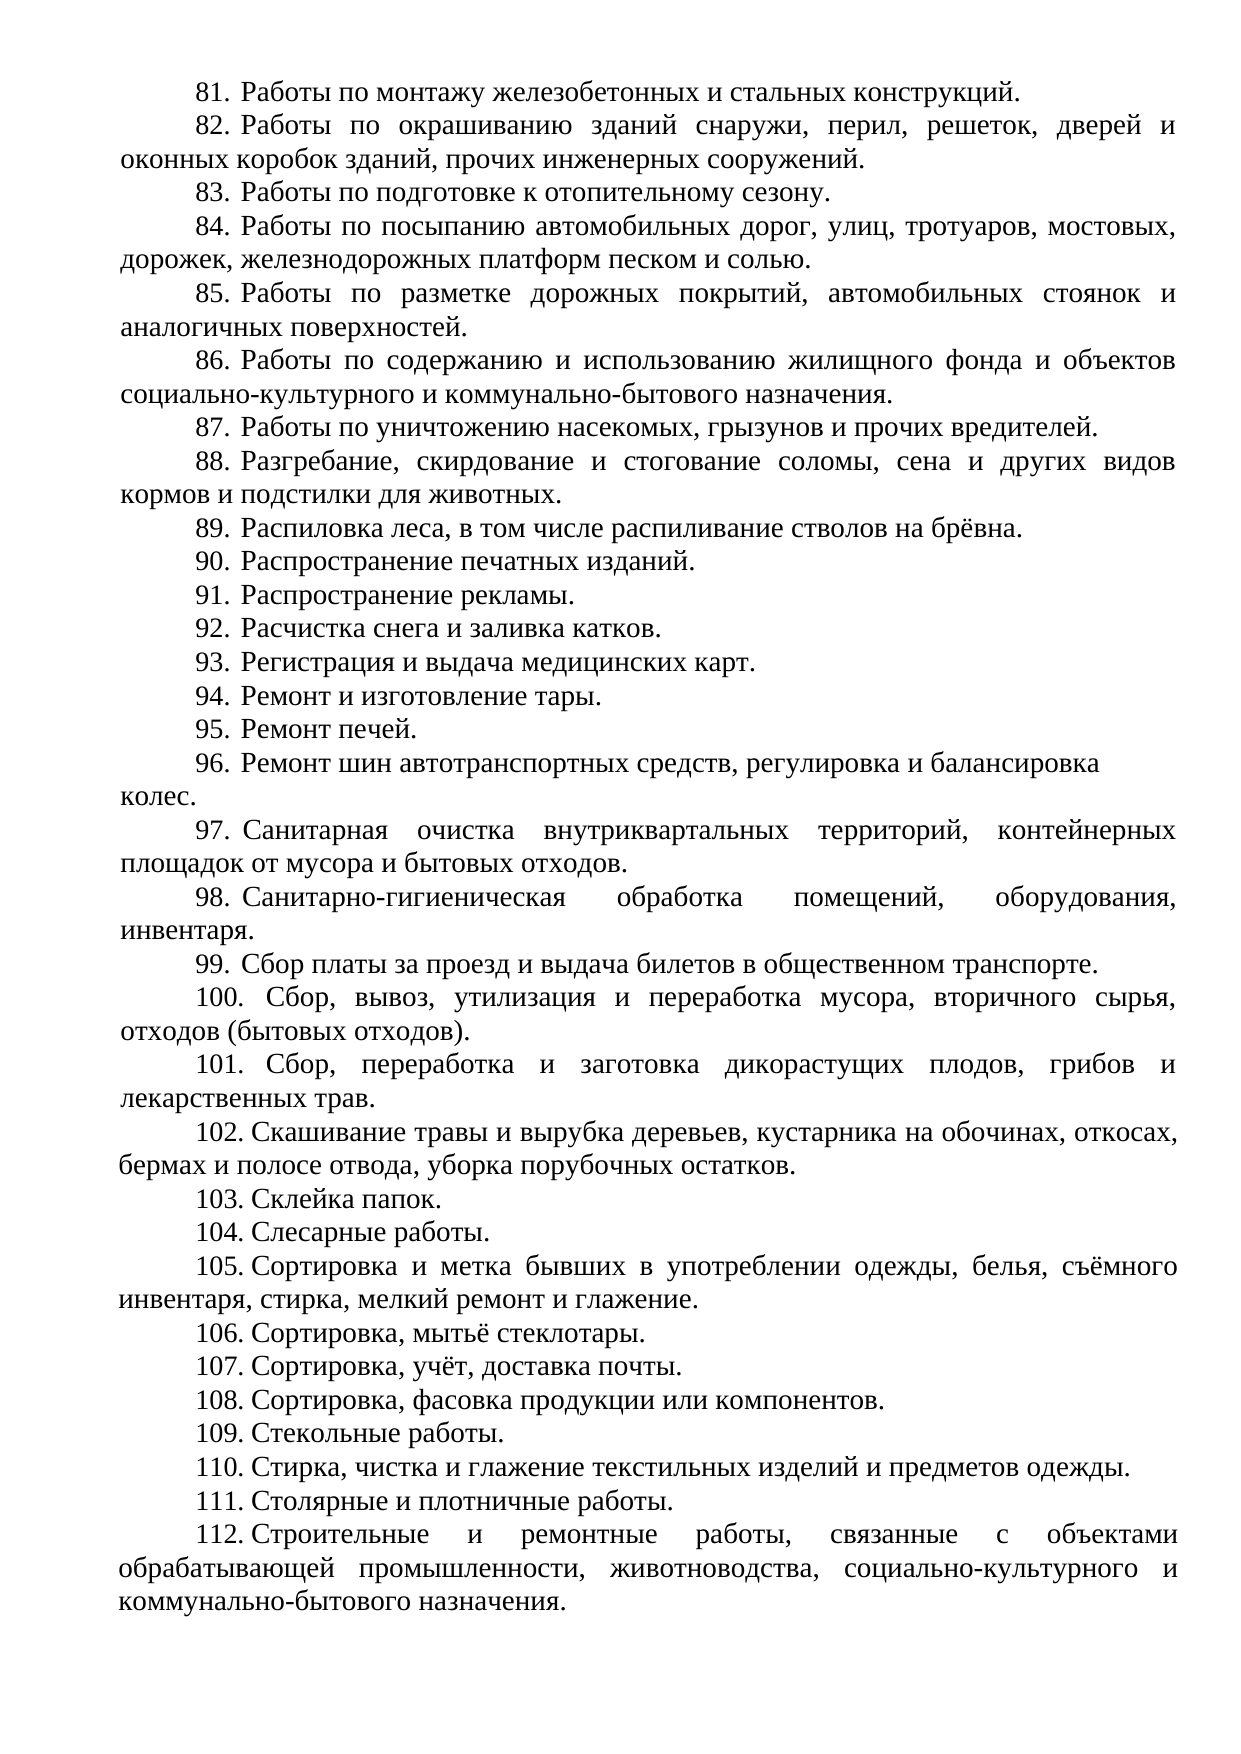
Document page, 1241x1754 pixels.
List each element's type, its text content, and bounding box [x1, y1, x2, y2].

list Сортировка, мытьё стеклотары. [118, 1315, 1181, 1348]
list Столярные и плотничные работы. [118, 1483, 1181, 1516]
list Распространение печатных изданий. [120, 543, 1181, 577]
list Сортировка и метка бывших в употреблении одежды, белья, съёмного инвентаря, стирка, мелкий ремонт и глажение. [118, 1248, 1179, 1315]
list Работы по монтажу железобетонных и стальных конструкций. [120, 74, 1181, 107]
list Сбор, вывоз, утилизация и переработка мусора, вторичного сырья, отходов (бытовых отходов). [120, 979, 1177, 1047]
list Работы по уничтожению насекомых, грызунов и прочих вредителей. [120, 409, 1181, 443]
list Регистрация и выдача медицинских карт. [120, 644, 1181, 678]
list Строительные и ремонтные работы, связанные с объектами обрабатывающей промышленности, животноводства, социально-культурного и коммунально-бытового назначения. [118, 1516, 1179, 1617]
list Сбор, переработка и заготовка дикорастущих плодов, грибов и лекарственных трав. [120, 1047, 1177, 1114]
text колес. [120, 778, 1181, 812]
list Скашивание травы и вырубка деревьев, кустарника на обочинах, откосах, бермах и полосе отвода, уборка порубочных остатков. [118, 1114, 1179, 1181]
list Сортировка, учёт, доставка почты. [118, 1348, 1181, 1382]
list Расчистка снега и заливка катков. [120, 611, 1181, 644]
list Ремонт и изготовление тары. [120, 678, 1181, 711]
list Распиловка леса, в том числе распиливание стволов на брёвна. [120, 510, 1181, 543]
list Сбор платы за проезд и выдача билетов в общественном транспорте. [120, 946, 1181, 979]
list Стирка, чистка и глажение текстильных изделий и предметов одежды. [118, 1449, 1181, 1483]
list Склейка папок. [118, 1181, 1181, 1214]
list Сортировка, фасовка продукции или компонентов. [118, 1382, 1181, 1416]
list Работы по подготовке к отопительному сезону. [120, 174, 1181, 208]
list Работы по окрашиванию зданий снаружи, перил, решеток, дверей и оконных коробок зданий, прочих инженерных сооружений. [120, 107, 1177, 174]
list Распространение рекламы. [120, 577, 1181, 611]
list Санитарно-гигиеническая обработка помещений, оборудования, инвентаря. [120, 879, 1177, 946]
list Работы по разметке дорожных покрытий, автомобильных стоянок и аналогичных поверхностей. [120, 275, 1177, 342]
list Стекольные работы. [118, 1416, 1181, 1449]
list Разгребание, скирдование и стогование соломы, сена и других видов кормов и подстилки для животных. [120, 443, 1177, 510]
list Работы по содержанию и использованию жилищного фонда и объектов социально-культурного и коммунально-бытового назначения. [120, 342, 1177, 409]
list Ремонт печей. [120, 711, 1181, 745]
list Работы по посыпанию автомобильных дорог, улиц, тротуаров, мостовых, дорожек, железнодорожных платформ песком и солью. [120, 208, 1177, 275]
list Санитарная очистка внутриквартальных территорий, контейнерных площадок от мусора и бытовых отходов. [120, 812, 1177, 879]
list Ремонт шин автотранспортных средств, регулировка и балансировка [120, 745, 1181, 778]
list Слесарные работы. [118, 1214, 1181, 1248]
